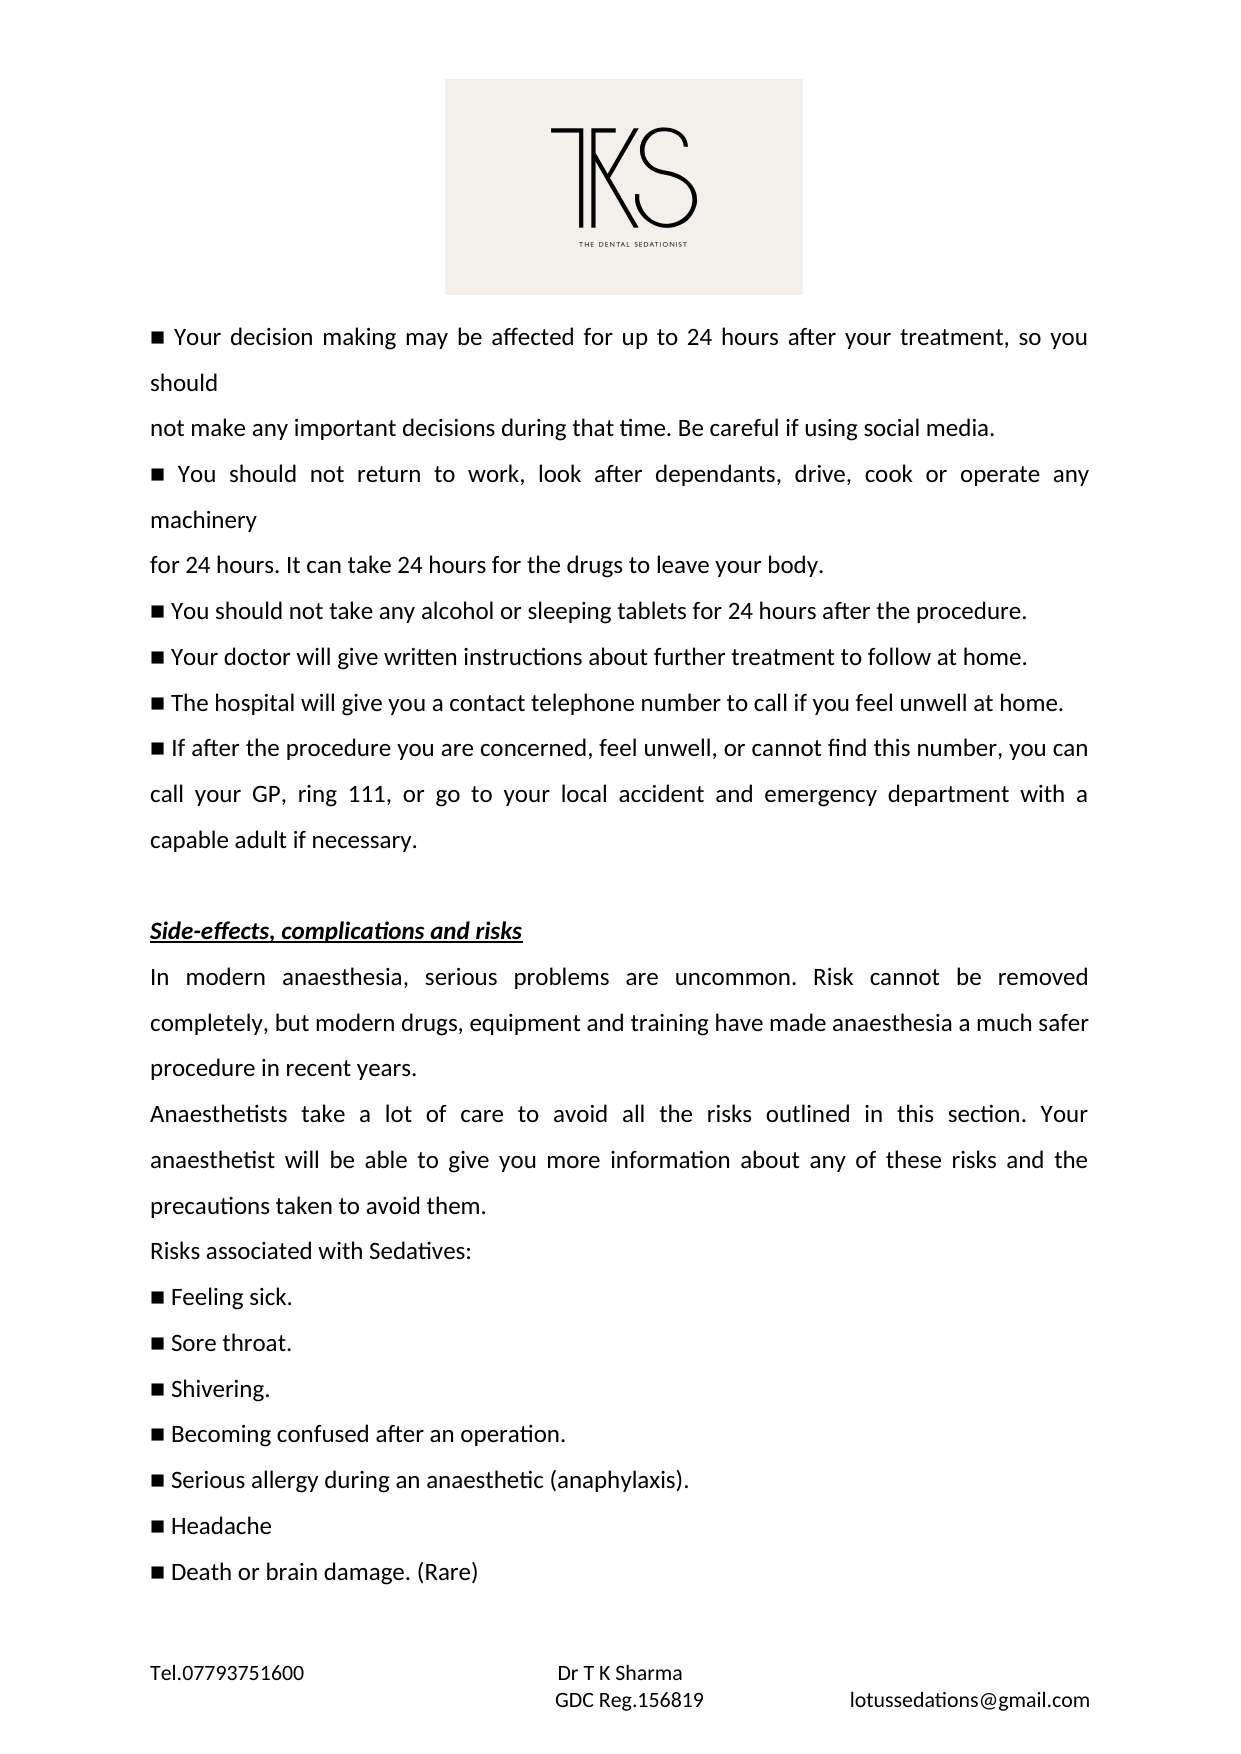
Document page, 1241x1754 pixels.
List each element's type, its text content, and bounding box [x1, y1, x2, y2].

text ■ Feeling sick. [150, 1281, 1090, 1312]
text ■ Sore throat. [150, 1327, 1090, 1357]
text ■ Death or brain damage. (Rare) [150, 1556, 1090, 1586]
text In modern anaesthesia, serious problems are uncommon. Risk cannot be removed completely, but modern drugs, equipment and training have made anaesthesia a much safer procedure in recent years. [150, 961, 1090, 1083]
picture [445, 79, 803, 295]
text Side-effects, complications and risks [150, 915, 1090, 946]
text not make any important decisions during that time. Be careful if using social media. [150, 412, 1090, 443]
text Risks associated with Sedatives: [150, 1236, 1090, 1266]
text ■ Shivering. [150, 1373, 1090, 1403]
text ■ Becoming confused after an operation. [150, 1418, 1090, 1449]
text ■ Serious allergy during an anaesthetic (anaphylaxis). [150, 1464, 1090, 1495]
text ■ If after the procedure you are concerned, feel unwell, or cannot find this number, you can call your GP, ring 111, or go to your local accident and emergency department with a capable adult if necessary. [150, 732, 1090, 854]
text for 24 hours. It can take 24 hours for the drugs to leave your body. [150, 549, 1090, 580]
text ■ Your decision making may be affected for up to 24 hours after your treatment, so you should [150, 321, 1090, 397]
text ■ You should not return to work, look after dependants, drive, cook or operate any machinery [150, 458, 1090, 534]
text ■ The hospital will give you a contact telephone number to call if you feel unwell at home. [150, 687, 1090, 717]
text ■ You should not take any alcohol or sleeping tablets for 24 hours after the procedure. [150, 595, 1090, 626]
text ■ Headache [150, 1510, 1090, 1540]
text ■ Your doctor will give written instructions about further treatment to follow at home. [150, 641, 1090, 672]
text Anaesthetists take a lot of care to avoid all the risks outlined in this section. Your anaesthetist will be able to give you more information about any of these risks and the precautions taken to avoid them. [150, 1098, 1090, 1220]
